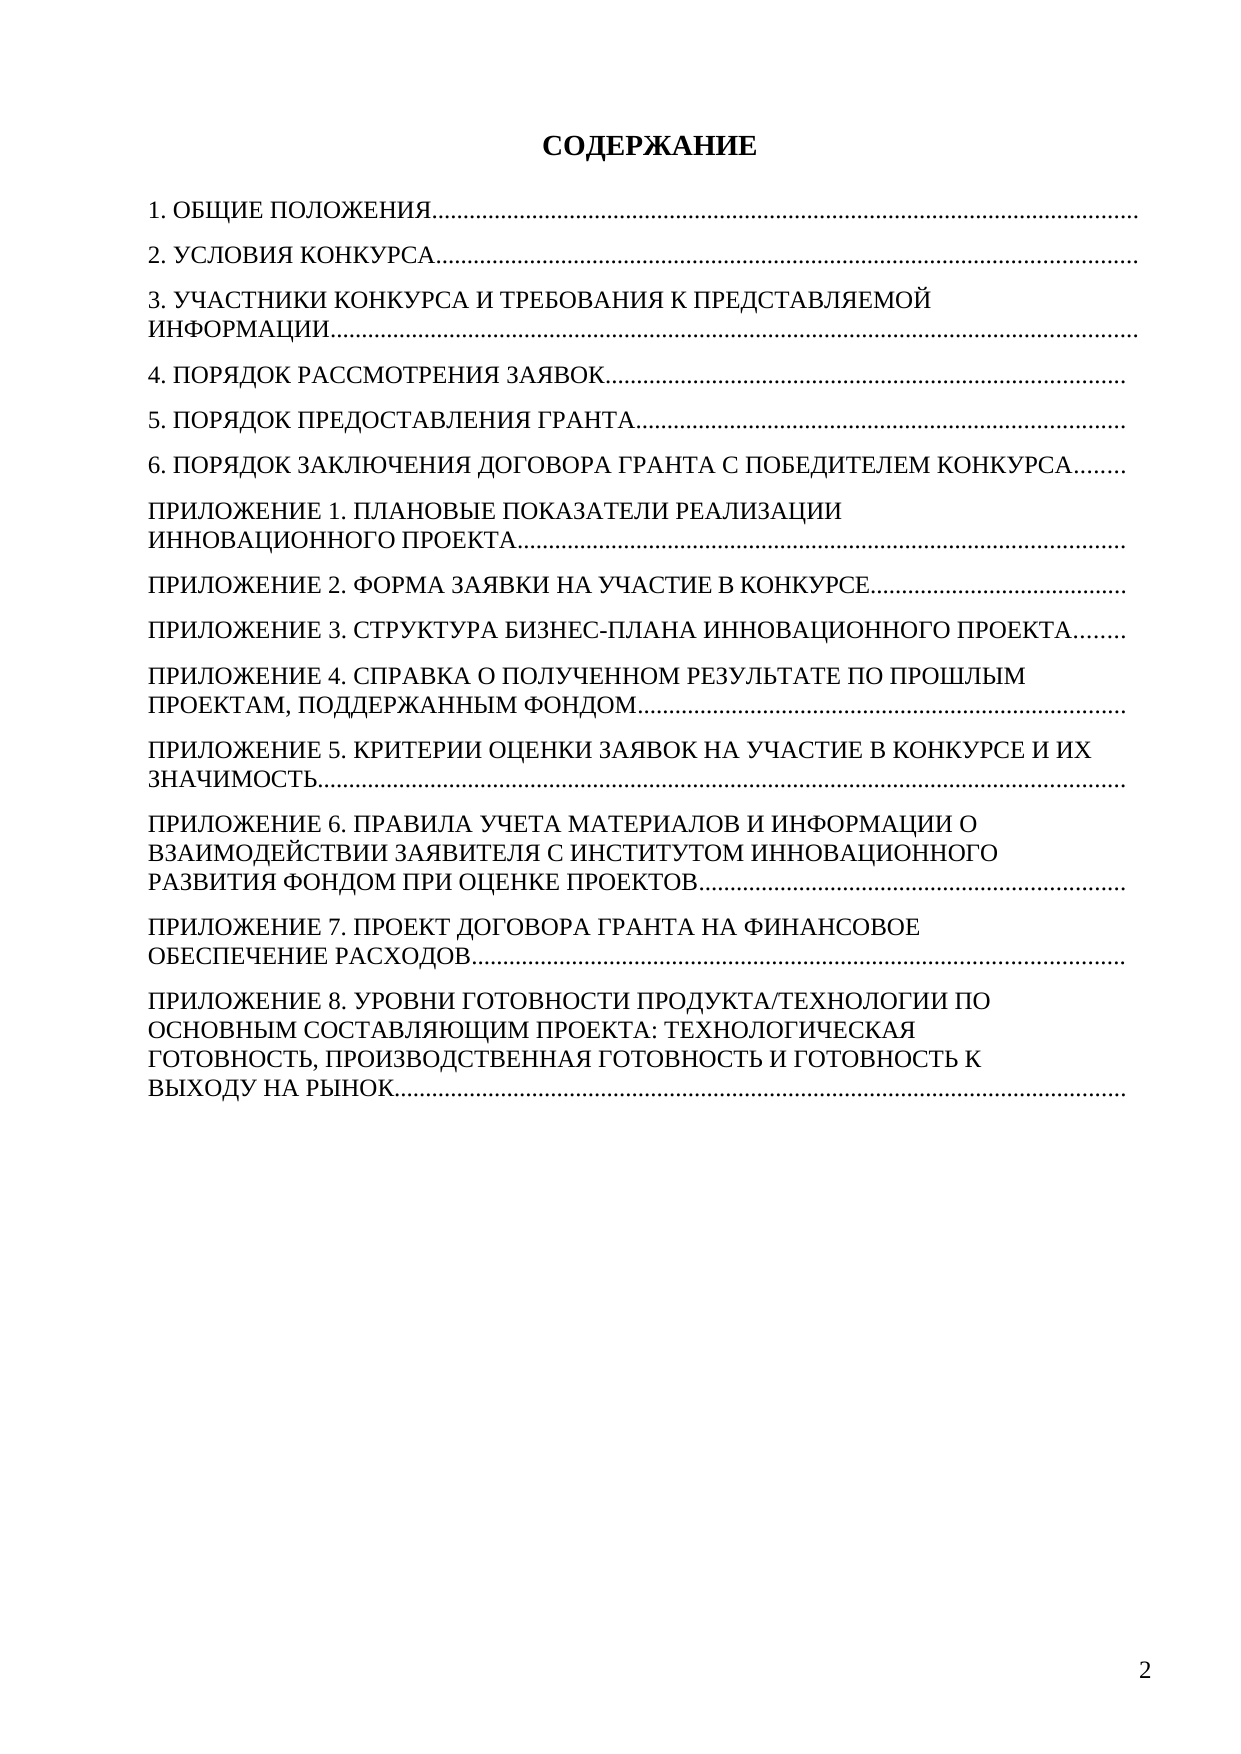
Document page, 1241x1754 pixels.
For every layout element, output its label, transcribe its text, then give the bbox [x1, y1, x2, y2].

text Приложение 2. ФОРМА ЗАЯВКИ НА УЧАСТИЕ В КОНКУРСЕ 18 [148, 570, 1093, 599]
text СОДЕРЖАНИЕ [148, 128, 1152, 161]
text 2. УСЛОВИЯ КОНКУРСА 3 [148, 240, 1093, 269]
text Приложение 1. ПЛАНОВЫЕ ПОКАЗАТЕЛИ РЕАЛИЗАЦИИ ИННОВАЦИОННОГО ПРОЕКТА 16 [148, 496, 1093, 553]
text 6. ПОРЯДОК ЗАКЛЮЧЕНИЯ ДОГОВОРА ГРАНТА С ПОБЕДИТЕЛЕМ КОНКУРСА 14 [148, 451, 1093, 479]
text Приложение 6. ПРАВИЛА УЧЕТА МАТЕРИАЛОВ И ИНФОРМАЦИИ О ВЗАИМОДЕЙСТВИИ ЗАЯВИТЕЛЯ С ИНСТИТУТОМ ИННОВАЦИОННОГО РАЗВИТИЯ ФОНДОМ ПРИ ОЦЕНКЕ ПРОЕКТОВ 27 [148, 809, 1093, 896]
text 3. УЧАСТНИКИ КОНКУРСА И ТРЕБОВАНИЯ К ПРЕДСТАВЛЯЕМОЙ ИНФОРМАЦИИ 7 [148, 286, 1093, 343]
text Приложение 5. КРИТЕРИИ ОЦЕНКИ ЗАЯВОК НА УЧАСТИЕ В КОНКУРСЕ И ИХ ЗНАЧИМОСТЬ 25 [148, 735, 1093, 793]
text Приложение 7. ПРОЕКТ ДОГОВОРА ГРАНТА НА ФИНАНСОВОЕ ОБЕСПЕЧЕНИЕ РАСХОДОВ 31 [148, 912, 1093, 970]
text 5. ПОРЯДОК ПРЕДОСТАВЛЕНИЯ ГРАНТА 13 [148, 405, 1093, 434]
text 1. ОБЩИЕ ПОЛОЖЕНИЯ 3 [148, 195, 1093, 223]
text Приложение 4. СПРАВКА О ПОЛУЧЕННОМ РЕЗУЛЬТАТЕ ПО ПРОШЛЫМ ПРОЕКТАМ, ПОДДЕРЖАННЫМ ФОНДОМ 24 [148, 661, 1093, 718]
text 4. ПОРЯДОК РАССМОТРЕНИЯ ЗАЯВОК 10 [148, 360, 1093, 388]
text Приложение 3. СТРУКТУРА БИЗНЕС-ПЛАНА ИННОВАЦИОННОГО ПРОЕКТА 20 [148, 616, 1093, 644]
text Приложение 8. УРОВНИ ГОТОВНОСТИ ПРОДУКТА/ТЕХНОЛОГИИ ПО ОСНОВНЫМ СОСТАВЛЯЮЩИМ ПРОЕКТА: ТЕХНОЛОГИЧЕСКАЯ ГОТОВНОСТЬ, ПРОИЗВОДСТВЕННАЯ ГОТОВНОСТЬ И ГОТОВНОСТЬ К ВЫХОДУ НА РЫНОК 40 [148, 986, 1093, 1101]
